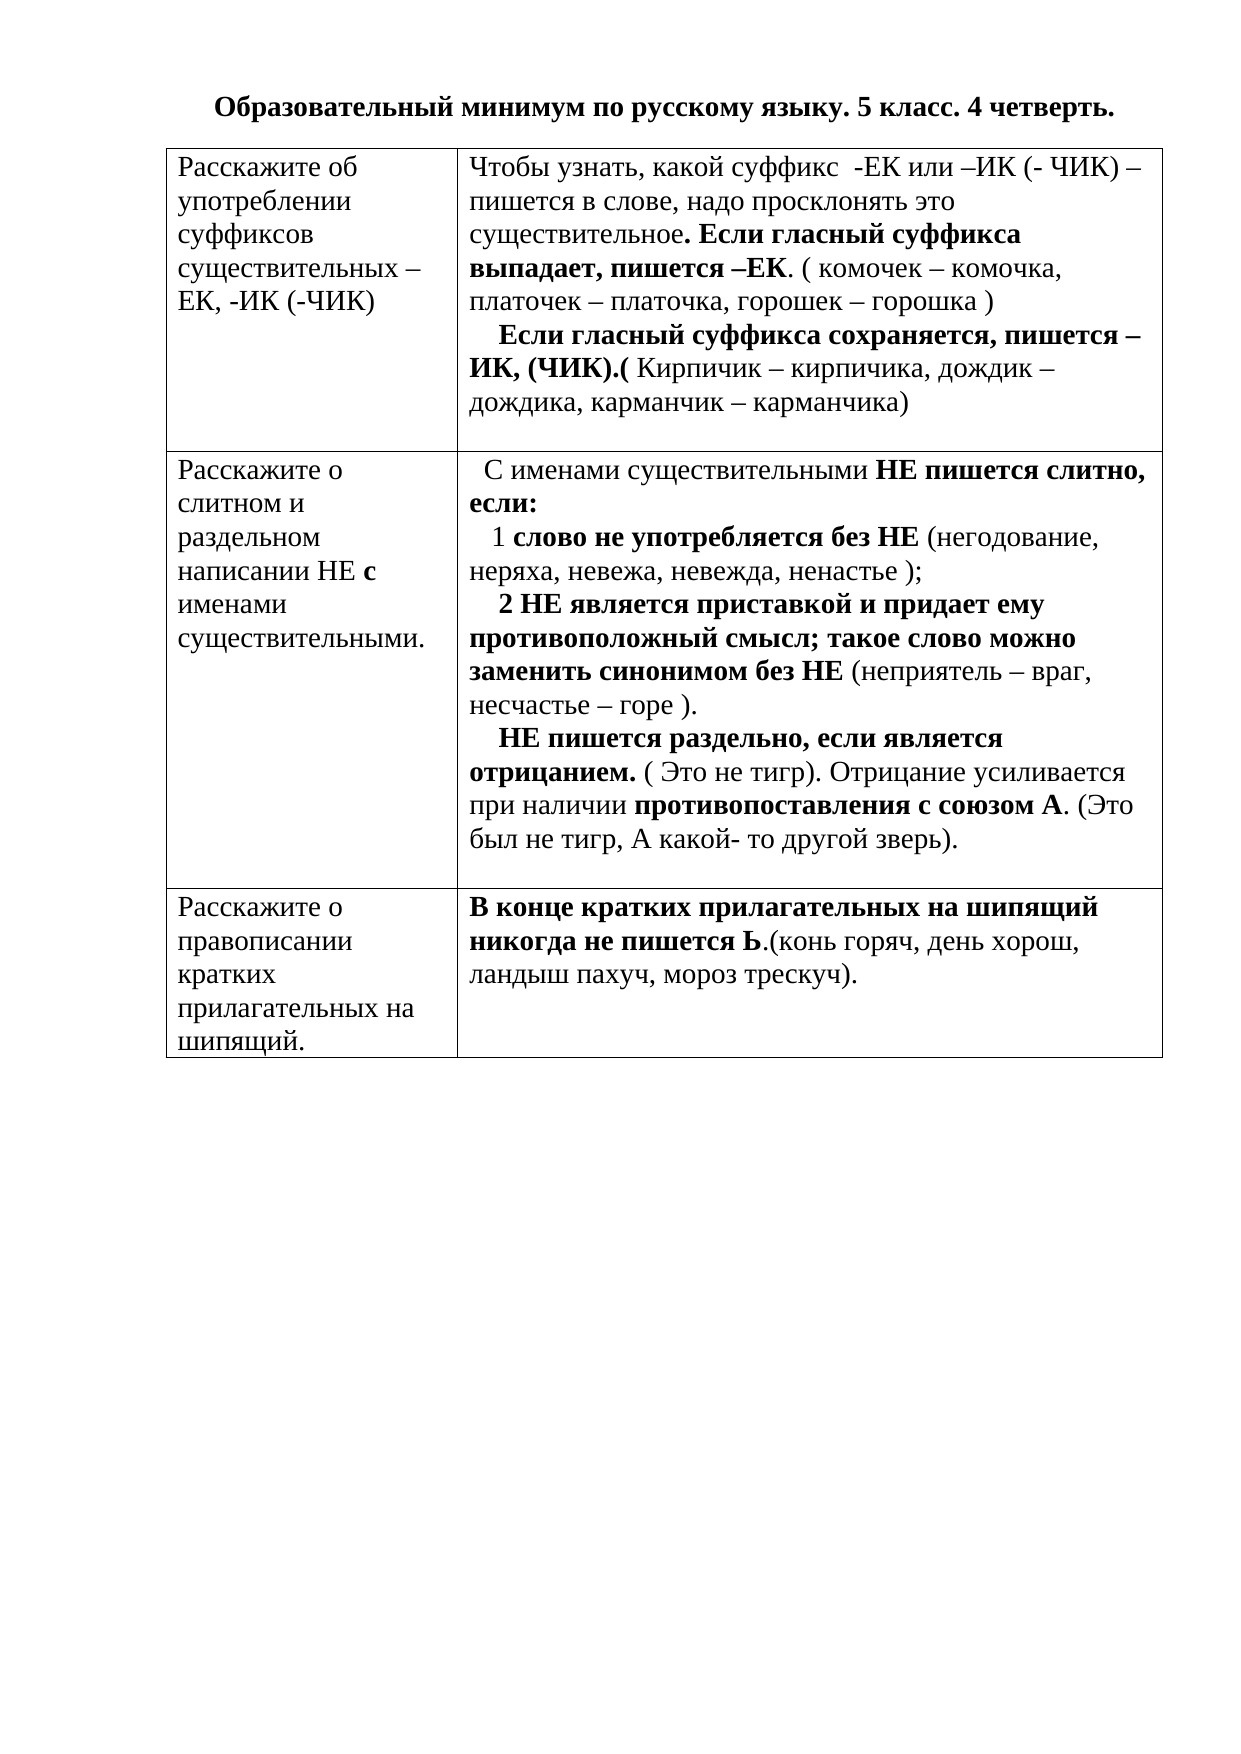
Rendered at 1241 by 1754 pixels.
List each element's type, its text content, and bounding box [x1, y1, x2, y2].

table_header Расскажите об употреблении суффиксов существительных –ЕК, -ИК (-ЧИК) [167, 149, 457, 451]
table_header Чтобы узнать, какой суффикс -ЕК или –ИК (- ЧИК) – пишется в слове, надо просклонять это существительное. Если гласный суффикса выпадает, пишется –ЕК. ( комочек – комочка, платочек – платочка, горошек – горошка ) Если гласный суффикса сохраняется, пишется –ИК, (ЧИК).( Кирпичик – кирпичика, дождик – дождика, карманчик – карманчика) [458, 149, 1162, 451]
table_cell В конце кратких прилагательных на шипящий никогда не пишется Ь.(конь горяч, день хорош, ландыш пахуч, мороз трескуч). [458, 889, 1162, 1057]
table_cell Расскажите о слитном и раздельном написании НЕ с именами существительными. [167, 452, 457, 888]
table_cell С именами существительными НЕ пишется слитно, если: 1 слово не употребляется без НЕ (негодование, неряха, невежа, невежда, ненастье ); 2 НЕ является приставкой и придает ему противоположный смысл; такое слово можно заменить синонимом без НЕ (неприятель – враг, несчастье – горе ). НЕ пишется раздельно, если является отрицанием. ( Это не тигр). Отрицание усиливается при наличии противопоставления с союзом А. (Это был не тигр, А какой- то другой зверь). [458, 452, 1162, 888]
table_cell Расскажите о правописании кратких прилагательных на шипящий. [167, 889, 457, 1057]
text Образовательный минимум по русскому языку. 5 класс. 4 четверть. [177, 89, 1152, 122]
